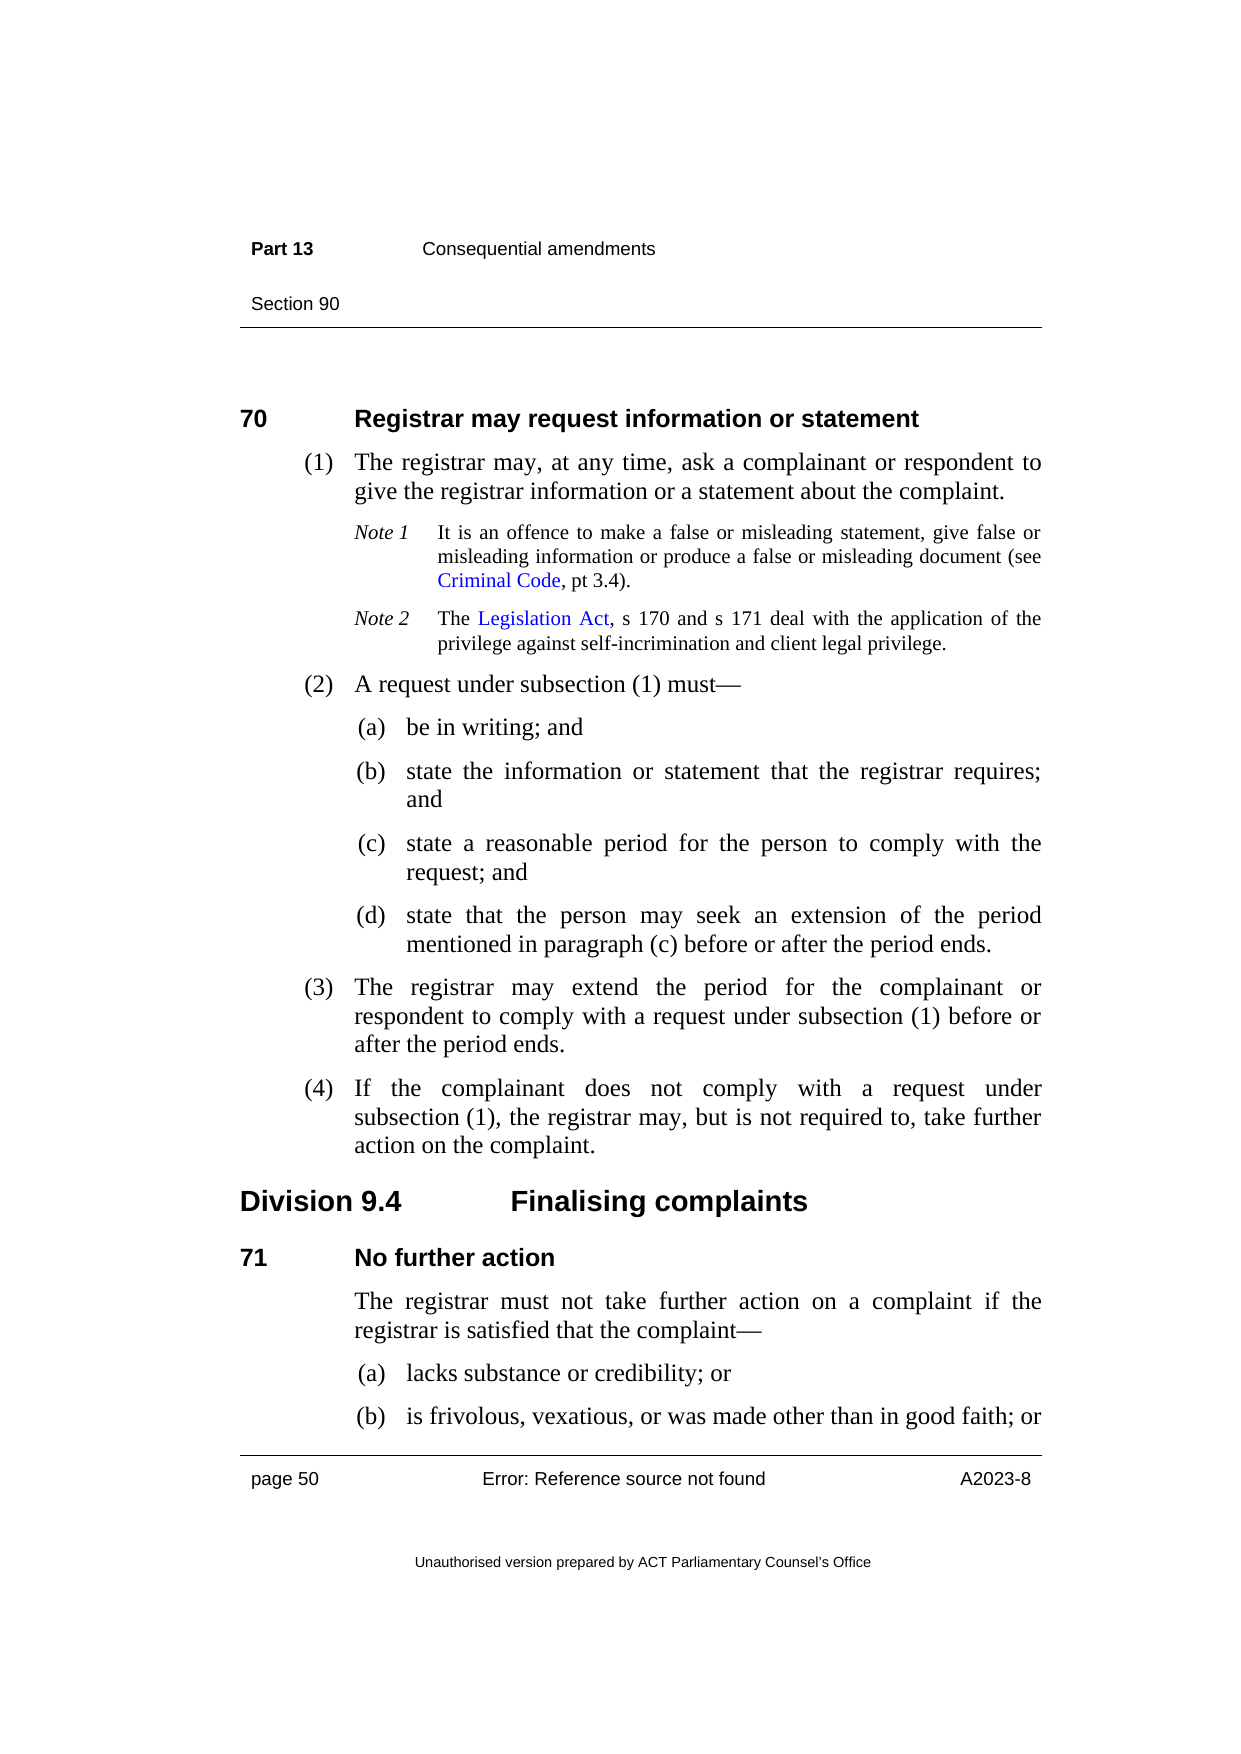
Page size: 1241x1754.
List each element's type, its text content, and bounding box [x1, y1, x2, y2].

text 70 Registrar may request information or statement [239, 404, 1042, 433]
text (a) lacks substance or credibility; or [239, 1358, 1042, 1387]
text Division 9.4 Finalising complaints [239, 1184, 1042, 1218]
text (1) The registrar may, at any time, ask a complainant or respondent to give the registrar information or a statement about the complaint. [239, 447, 1042, 505]
text (2) A request under subsection (1) must— [239, 669, 1042, 698]
text (c) state a reasonable period for the person to comply with the request; and [239, 828, 1042, 885]
text (a) be in writing; and [239, 712, 1042, 741]
text (d) state that the person may seek an extension of the period mentioned in paragraph (c) before or after the period ends. [239, 900, 1042, 957]
text (3) The registrar may extend the period for the complainant or respondent to comply with a request under subsection (1) before or after the period ends. [239, 972, 1042, 1058]
text Note 2 The Legislation Act, s 170 and s 171 deal with the application of the privilege against self-incrimination and client legal privilege. [354, 606, 1042, 654]
text Note 1 It is an offence to make a false or misleading statement, give false or misleading information or produce a false or misleading document (see Criminal Code, pt 3.4). [354, 519, 1042, 592]
text (b) state the information or statement that the registrar requires; and [239, 756, 1042, 813]
text 71 No further action [239, 1243, 1042, 1271]
text (b) is frivolous, vexatious, or was made other than in good faith; or [239, 1401, 1042, 1430]
text (4) If the complainant does not comply with a request under subsection (1), the registrar may, but is not required to, take further action on the complaint. [239, 1073, 1042, 1159]
text The registrar must not take further action on a complaint if the registrar is satisfied that the complaint— [354, 1286, 1042, 1343]
